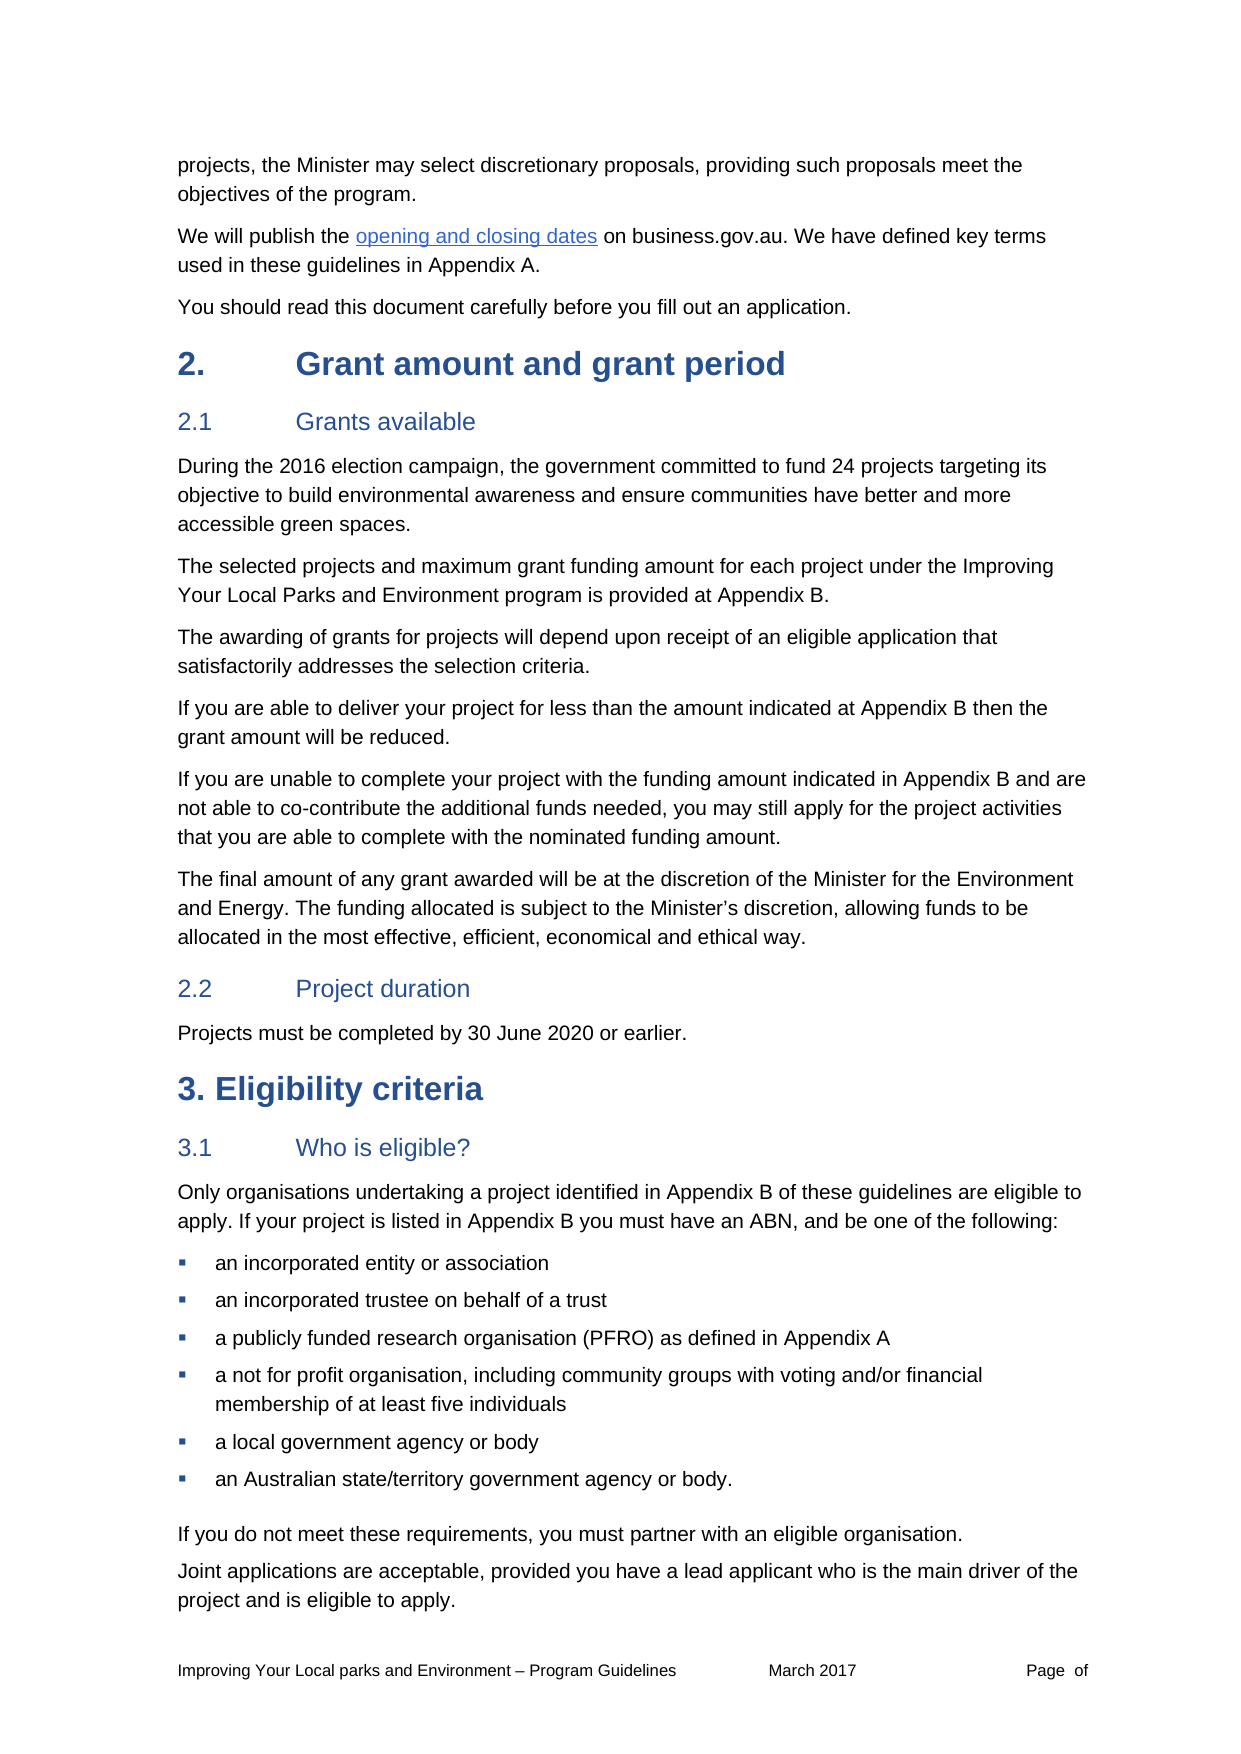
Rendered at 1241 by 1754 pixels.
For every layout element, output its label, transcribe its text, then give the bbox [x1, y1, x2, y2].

list a publicly funded research organisation (PFRO) as defined in Appendix A [177, 1320, 1092, 1349]
list a not for profit organisation, including community groups with voting and/or financial membership of at least five individuals [177, 1358, 1092, 1416]
text If you do not meet these requirements, you must partner with an eligible organisation. [177, 1516, 1092, 1545]
text We will publish the opening and closing dates on business.gov.au. We have defined key terms used in these guidelines in Appendix A. [177, 218, 1092, 277]
list an incorporated trustee on behalf of a trust [177, 1283, 1092, 1312]
text Only organisations undertaking a project identified in Appendix B of these guidelines are eligible to apply. If your project is listed in Appendix B you must have an ABN, and be one of the following: [177, 1174, 1092, 1233]
text If you are able to deliver your project for less than the amount indicated at Appendix B then the grant amount will be reduced. [177, 690, 1092, 749]
text The selected projects and maximum grant funding amount for each project under the Improving Your Local Parks and Environment program is provided at Appendix B. [177, 549, 1092, 607]
subtitle Grant amount and grant period [177, 343, 1092, 382]
list a local government agency or body [177, 1424, 1092, 1454]
list an incorporated entity or association [177, 1245, 1092, 1274]
text The awarding of grants for projects will depend upon receipt of an eligible application that satisfactorily addresses the selection criteria. [177, 619, 1092, 678]
subtitle Who is eligible? [177, 1133, 1092, 1162]
text If you are unable to complete your project with the funding amount indicated in Appendix B and are not able to co-contribute the additional funds needed, you may still apply for the project activities that you are able to complete with the nominated funding amount. [177, 761, 1092, 849]
text The final amount of any grant awarded will be at the discretion of the Minister for the Environment and Energy. The funding allocated is subject to the Minister’s discretion, allowing funds to be allocated in the most effective, efficient, economical and ethical way. [177, 861, 1092, 949]
list Project duration [177, 974, 1092, 1003]
text You should read this document carefully before you fill out an application. [177, 289, 1092, 318]
subtitle Grants available [177, 407, 1092, 436]
list an Australian state/territory government agency or body. [177, 1462, 1092, 1491]
text Joint applications are acceptable, provided you have a lead applicant who is the main driver of the project and is eligible to apply. [177, 1554, 1092, 1612]
text Projects must be completed by 30 June 2020 or earlier. [177, 1015, 1092, 1044]
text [177, 148, 1092, 206]
list Eligibility criteria [177, 1069, 1092, 1108]
text During the 2016 election campaign, the government committed to fund 24 projects targeting its objective to build environmental awareness and ensure communities have better and more accessible green spaces. [177, 449, 1092, 536]
